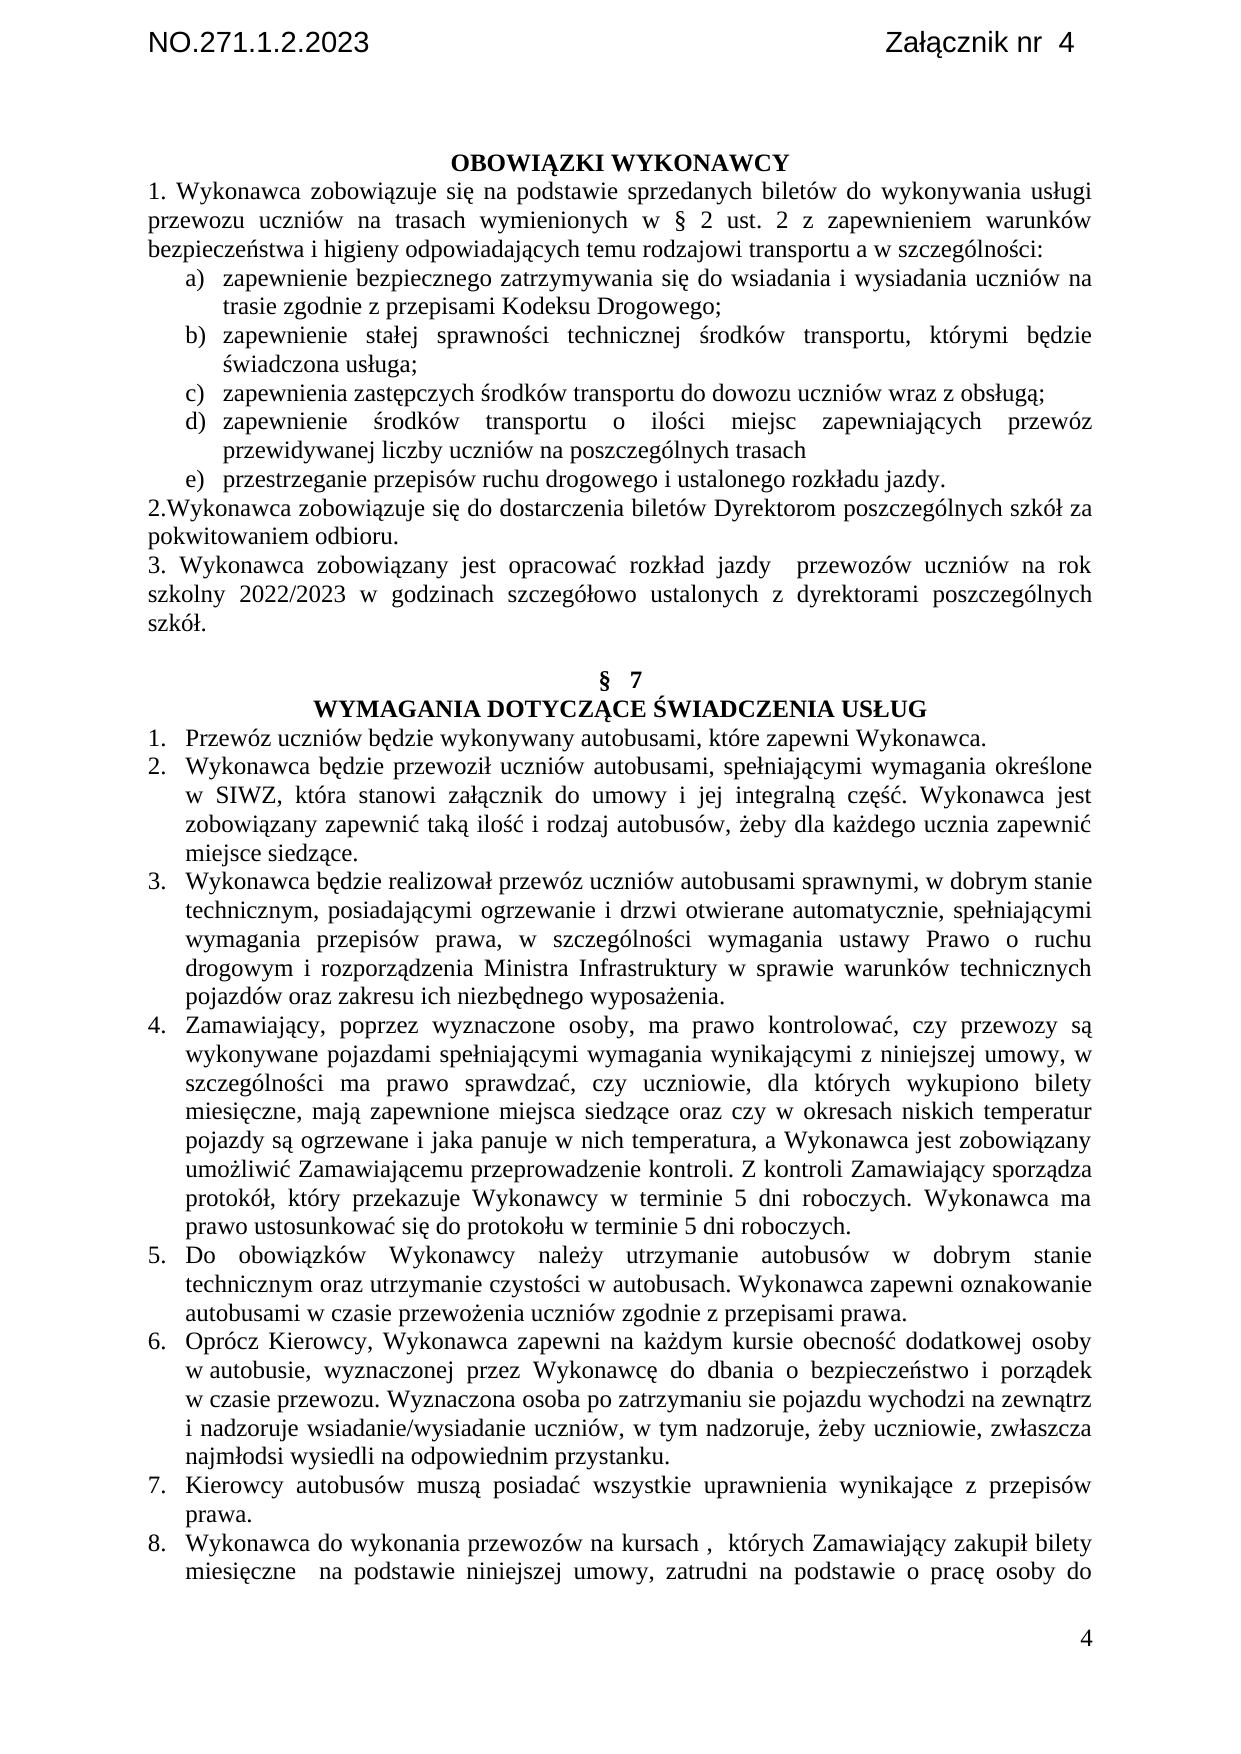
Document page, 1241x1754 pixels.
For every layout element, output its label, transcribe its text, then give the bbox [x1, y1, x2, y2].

list zapewnienie stałej sprawności technicznej środków transportu, którymi będzie świadczona usługa; [185, 320, 1093, 378]
text 3. Wykonawca zobowiązany jest opracować rozkład jazdy przewozów uczniów na rok szkolny 2022/2023 w godzinach szczegółowo ustalonych z dyrektorami poszczególnych szkół. [148, 550, 1093, 636]
list Oprócz Kierowcy, Wykonawca zapewni na każdym kursie obecność dodatkowej osoby w autobusie, wyznaczonej przez Wykonawcę do dbania o bezpieczeństwo i porządek w czasie przewozu. Wyznaczona osoba po zatrzymaniu sie pojazdu wychodzi na zewnątrz i nadzoruje wsiadanie/wysiadanie uczniów, w tym nadzoruje, żeby uczniowie, zwłaszcza najmłodsi wysiedli na odpowiednim przystanku. [148, 1326, 1093, 1470]
list zapewnienie środków transportu o ilości miejsc zapewniających przewóz przewidywanej liczby uczniów na poszczególnych trasach [185, 406, 1093, 464]
list zapewnienia zastępczych środków transportu do dowozu uczniów wraz z obsługą; [185, 378, 1093, 406]
list Wykonawca będzie realizował przewóz uczniów autobusami sprawnymi, w dobrym stanie technicznym, posiadającymi ogrzewanie i drzwi otwierane automatycznie, spełniającymi wymagania przepisów prawa, w szczególności wymagania ustawy Prawo o ruchu drogowym i rozporządzenia Ministra Infrastruktury w sprawie warunków technicznych pojazdów oraz zakresu ich niezbędnego wyposażenia. [148, 866, 1093, 1010]
text 1. Wykonawca zobowiązuje się na podstawie sprzedanych biletów do wykonywania usługi przewozu uczniów na trasach wymienionych w § 2 ust. 2 z zapewnieniem warunków bezpieczeństwa i higieny odpowiadających temu rodzajowi transportu a w szczególności: [148, 176, 1093, 263]
text WYMAGANIA DOTYCZĄCE ŚWIADCZENIA USŁUG [148, 694, 1093, 723]
list zapewnienie bezpiecznego zatrzymywania się do wsiadania i wysiadania uczniów na trasie zgodnie z przepisami Kodeksu Drogowego; [185, 263, 1093, 320]
text § 7 [148, 665, 1093, 694]
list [148, 1528, 1093, 1585]
text OBOWIĄZKI WYKONAWCY [148, 148, 1093, 176]
list przestrzeganie przepisów ruchu drogowego i ustalonego rozkładu jazdy. [185, 464, 1093, 493]
text 2.Wykonawca zobowiązuje się do dostarczenia biletów Dyrektorom poszczególnych szkół za pokwitowaniem odbioru. [148, 493, 1093, 550]
list Zamawiający, poprzez wyznaczone osoby, ma prawo kontrolować, czy przewozy są wykonywane pojazdami spełniającymi wymagania wynikającymi z niniejszej umowy, w szczególności ma prawo sprawdzać, czy uczniowie, dla których wykupiono bilety miesięczne, mają zapewnione miejsca siedzące oraz czy w okresach niskich temperatur pojazdy są ogrzewane i jaka panuje w nich temperatura, a Wykonawca jest zobowiązany umożliwić Zamawiającemu przeprowadzenie kontroli. Z kontroli Zamawiający sporządza protokół, który przekazuje Wykonawcy w terminie 5 dni roboczych. Wykonawca ma prawo ustosunkować się do protokołu w terminie 5 dni roboczych. [148, 1010, 1093, 1240]
list Przewóz uczniów będzie wykonywany autobusami, które zapewni Wykonawca. [148, 723, 1093, 751]
list Do obowiązków Wykonawcy należy utrzymanie autobusów w dobrym stanie technicznym oraz utrzymanie czystości w autobusach. Wykonawca zapewni oznakowanie autobusami w czasie przewożenia uczniów zgodnie z przepisami prawa. [148, 1240, 1093, 1326]
list Kierowcy autobusów muszą posiadać wszystkie uprawnienia wynikające z przepisów prawa. [148, 1470, 1093, 1528]
list Wykonawca będzie przewoził uczniów autobusami, spełniającymi wymagania określone w SIWZ, która stanowi załącznik do umowy i jej integralną część. Wykonawca jest zobowiązany zapewnić taką ilość i rodzaj autobusów, żeby dla każdego ucznia zapewnić miejsce siedzące. [148, 751, 1093, 866]
